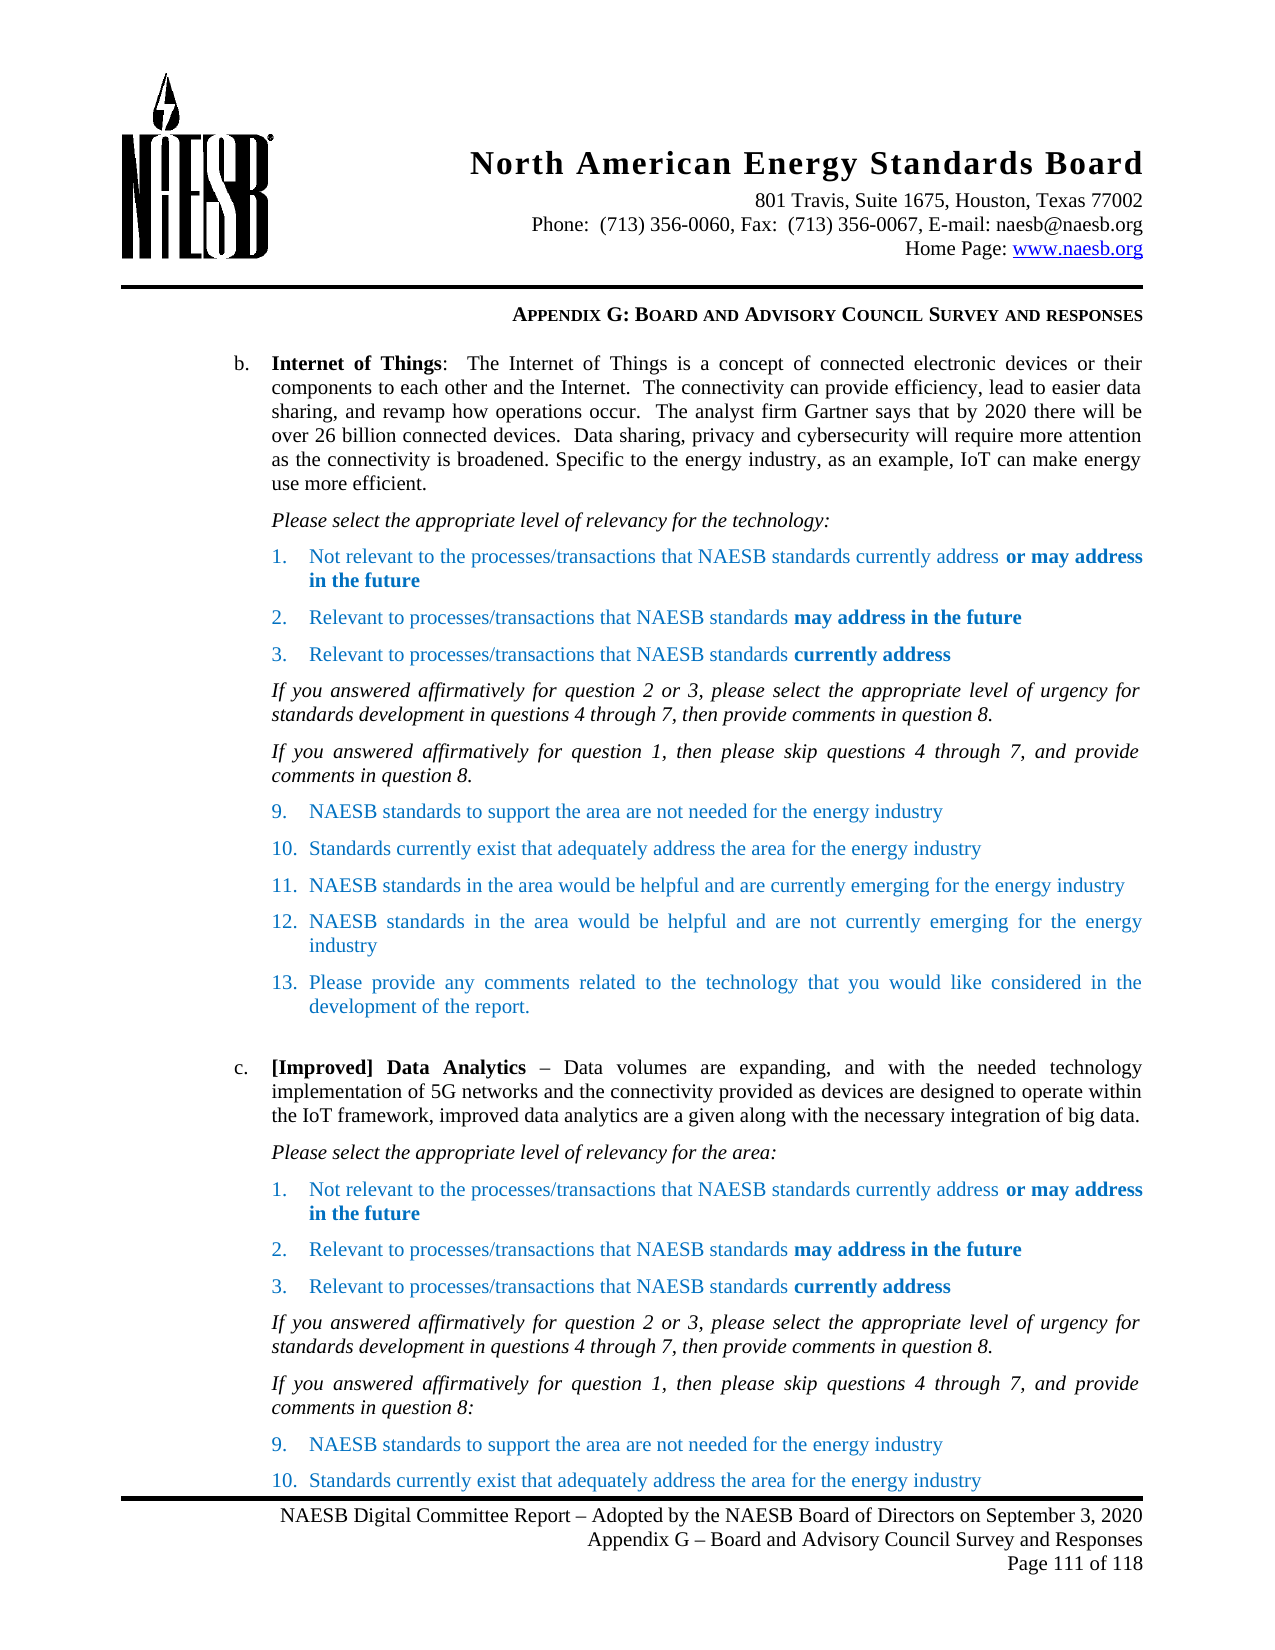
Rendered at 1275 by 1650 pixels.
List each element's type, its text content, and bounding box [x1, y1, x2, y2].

list NAESB standards in the area would be helpful and are currently emerging for the energy industry [271, 872, 1143, 897]
list NAESB standards to support the area are not needed for the energy industry [271, 1432, 1143, 1456]
text If you answered affirmatively for question 2 or 3, please select the appropriate level of urgency for standards development in questions 4 through 7, then provide comments in question 8. [271, 678, 1143, 726]
text 2. Relevant to processes/transactions that NAESB standards may address in the future [271, 605, 1143, 629]
text 1. Not relevant to the processes/transactions that NAESB standards currently address or may address in the future [271, 544, 1143, 592]
list Please select the appropriate level of relevancy for the technology: [271, 508, 1143, 532]
list Standards currently exist that adequately address the area for the energy industry [271, 836, 1143, 860]
list Internet of Things: The Internet of Things is a concept of connected electronic devices or their components to each other and the Internet. The connectivity can provide efficiency, lead to easier data sharing, and revamp how operations occur. The analyst firm Gartner says that by 2020 there will be over 26 billion connected devices. Data sharing, privacy and cybersecurity will require more attention as the connectivity is broadened. Specific to the energy industry, as an example, IoT can make energy use more efficient. [234, 351, 1143, 495]
list Please provide any comments related to the technology that you would like considered in the development of the report. [271, 970, 1143, 1018]
picture [117, 73, 279, 260]
list NAESB standards in the area would be helpful and are not currently emerging for the energy industry [271, 909, 1143, 957]
text 2. Relevant to processes/transactions that NAESB standards may address in the future [271, 1237, 1143, 1261]
text If you answered affirmatively for question 1, then please skip questions 4 through 7, and provide comments in question 8: [271, 1371, 1143, 1419]
text If you answered affirmatively for question 2 or 3, please select the appropriate level of urgency for standards development in questions 4 through 7, then provide comments in question 8. [271, 1310, 1143, 1358]
text 1. Not relevant to the processes/transactions that NAESB standards currently address or may address in the future [271, 1177, 1143, 1225]
text 3. Relevant to processes/transactions that NAESB standards currently address [271, 1274, 1143, 1298]
list Standards currently exist that adequately address the area for the energy industry [271, 1468, 1143, 1492]
list Please select the appropriate level of relevancy for the area: [271, 1140, 1143, 1164]
text If you answered affirmatively for question 1, then please skip questions 4 through 7, and provide comments in question 8. [271, 739, 1143, 787]
list NAESB standards to support the area are not needed for the energy industry [271, 799, 1143, 823]
text 3. Relevant to processes/transactions that NAESB standards currently address [271, 642, 1143, 666]
list [Improved] Data Analytics – Data volumes are expanding, and with the needed technology implementation of 5G networks and the connectivity provided as devices are designed to operate within the IoT framework, improved data analytics are a given along with the necessary integration of big data. [234, 1055, 1143, 1127]
